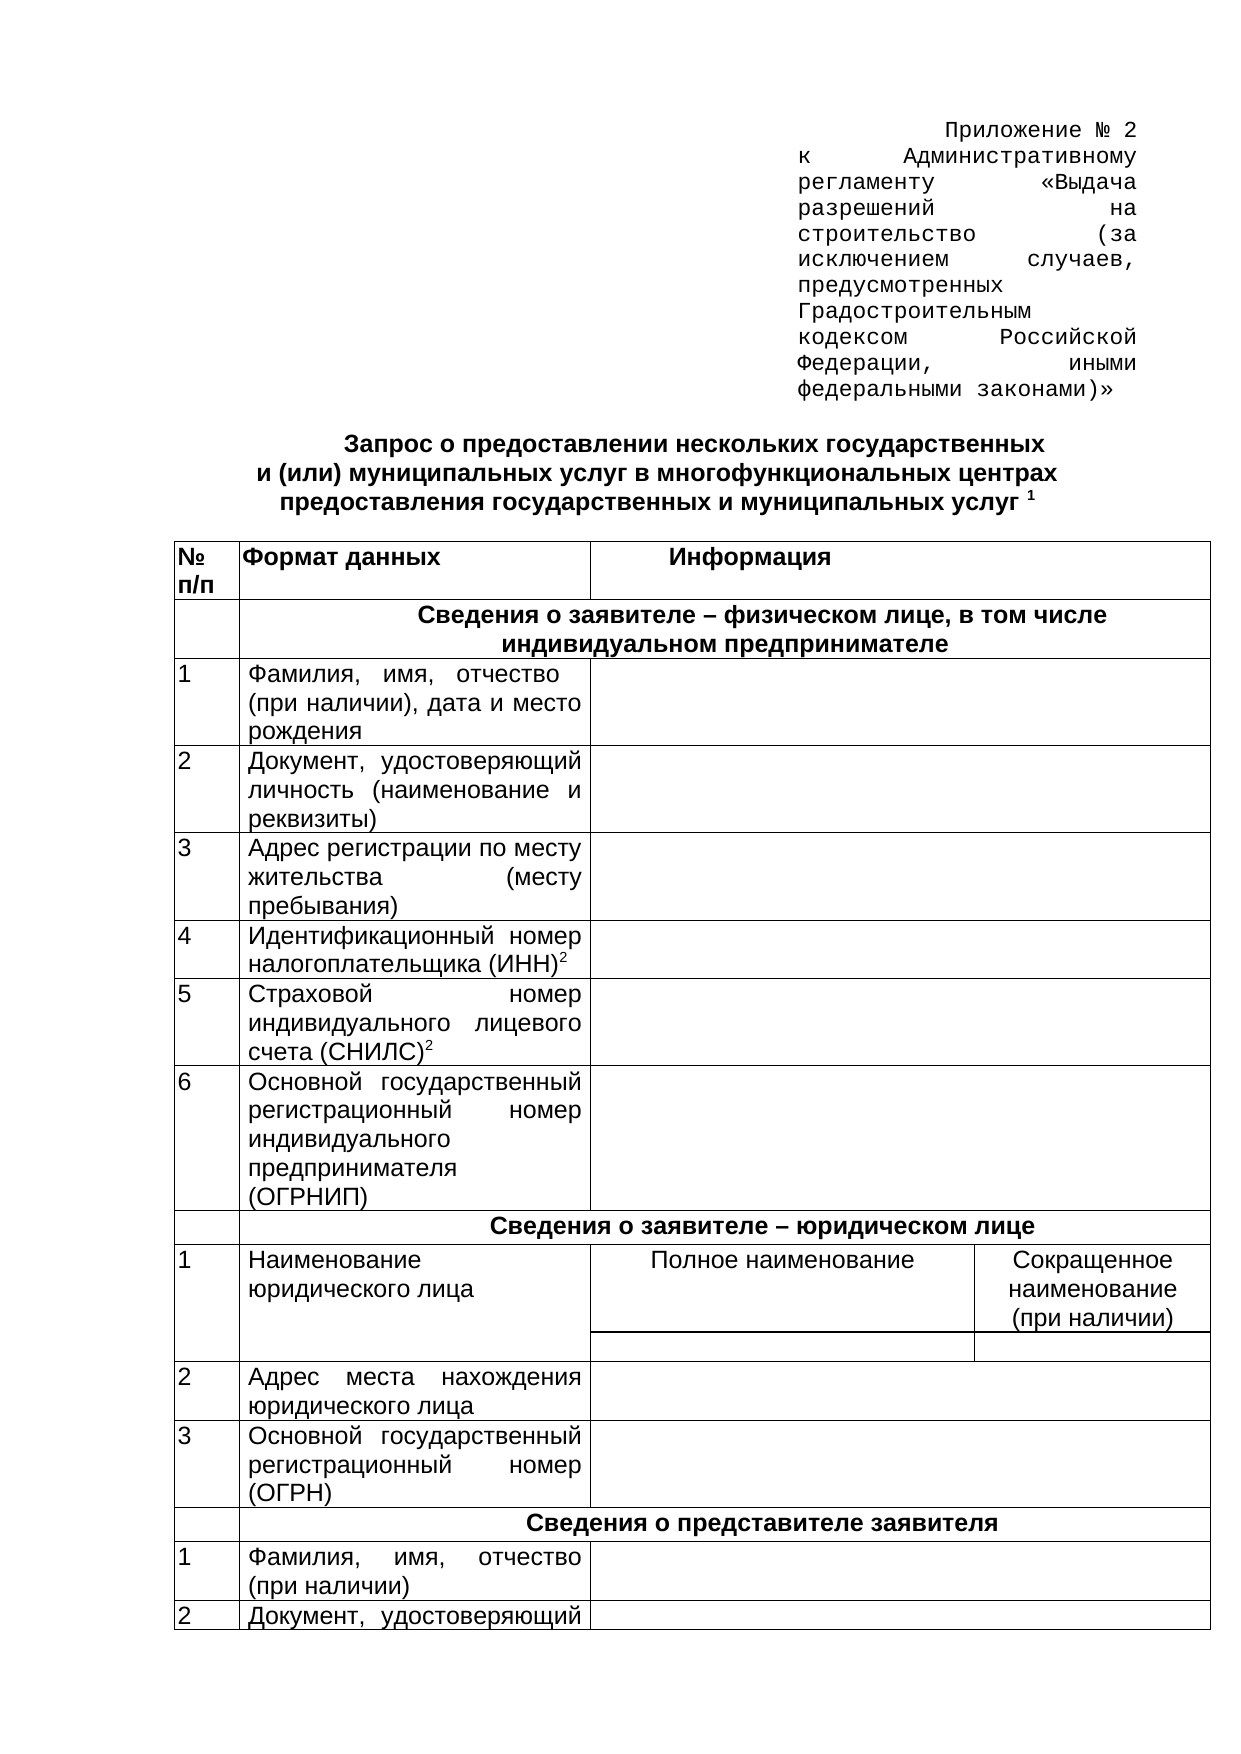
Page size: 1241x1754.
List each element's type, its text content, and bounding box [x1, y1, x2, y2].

table_cell [175, 600, 239, 658]
table_cell Фамилия, имя, отчество (при наличии) [240, 1542, 590, 1599]
table_cell 3 [175, 1421, 239, 1507]
table_cell 6 [175, 1066, 239, 1210]
table_cell Страховой номер индивидуального лицевого счета (СНИЛС)2 [240, 979, 590, 1065]
table_cell Сведения о заявителе – юридическом лице [240, 1211, 1210, 1244]
table_cell [591, 1362, 1210, 1420]
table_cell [240, 1601, 590, 1629]
table_cell [975, 1333, 1210, 1361]
table_cell 3 [175, 833, 239, 919]
table_cell [591, 1421, 1210, 1507]
table_cell [591, 1066, 1210, 1210]
table_header Информация [591, 542, 1210, 599]
table_cell 5 [175, 979, 239, 1065]
table_cell [591, 1601, 1210, 1629]
table_cell Адрес места нахождения юридического лица [240, 1362, 590, 1420]
table_cell 4 [175, 921, 239, 978]
table_cell [591, 833, 1210, 919]
table_cell [591, 1542, 1210, 1599]
table_cell Сведения о заявителе – физическом лице, в том числе индивидуальном предпринимателе [240, 600, 1210, 658]
table_cell [175, 1508, 239, 1541]
table_cell 1 [175, 1245, 239, 1361]
table_cell 2 [175, 1362, 239, 1420]
table_cell Полное наименование [591, 1245, 974, 1331]
table_cell Идентификационный номер налогоплательщика (ИНН)2 [240, 921, 590, 978]
table_cell 1 [175, 1542, 239, 1599]
table_cell [591, 921, 1210, 978]
table_cell 2 [175, 1601, 239, 1629]
table_cell 2 [175, 746, 239, 832]
table_cell Сведения о представителе заявителя [240, 1508, 1210, 1541]
table_cell Адрес регистрации по месту жительства (месту пребывания) [240, 833, 590, 919]
table_header Формат данных [240, 542, 590, 599]
table_cell Основной государственный регистрационный номер индивидуального предпринимателя (ОГРНИП) [240, 1066, 590, 1210]
text к Административному регламенту «Выдача разрешений на строительство (за исключением случаев, предусмотренных Градостроительным кодексом Российской Федерации, иными федеральными законами)» [797, 144, 1137, 403]
table_cell [591, 659, 1210, 745]
table_cell [591, 1333, 974, 1361]
table_cell [591, 979, 1210, 1065]
text Приложение № 2 [177, 118, 1137, 144]
table_cell Фамилия, имя, отчество (при наличии), дата и место рождения [240, 659, 590, 745]
table_cell 1 [175, 659, 239, 745]
table_cell Наименование юридического лица [240, 1245, 590, 1361]
table_header № п/п [175, 542, 239, 599]
table_cell Основной государственный регистрационный номер (ОГРН) [240, 1421, 590, 1507]
table_cell Сокращенное наименование (при наличии) [975, 1245, 1210, 1331]
table_cell [175, 1211, 239, 1244]
table_cell Документ, удостоверяющий личность (наименование и реквизиты) [240, 746, 590, 832]
text Запрос о предоставлении нескольких государственных и (или) муниципальных услуг в многофункциональных центрах предоставления государственных и муниципальных услуг 1 [177, 429, 1137, 516]
table_cell [591, 746, 1210, 832]
